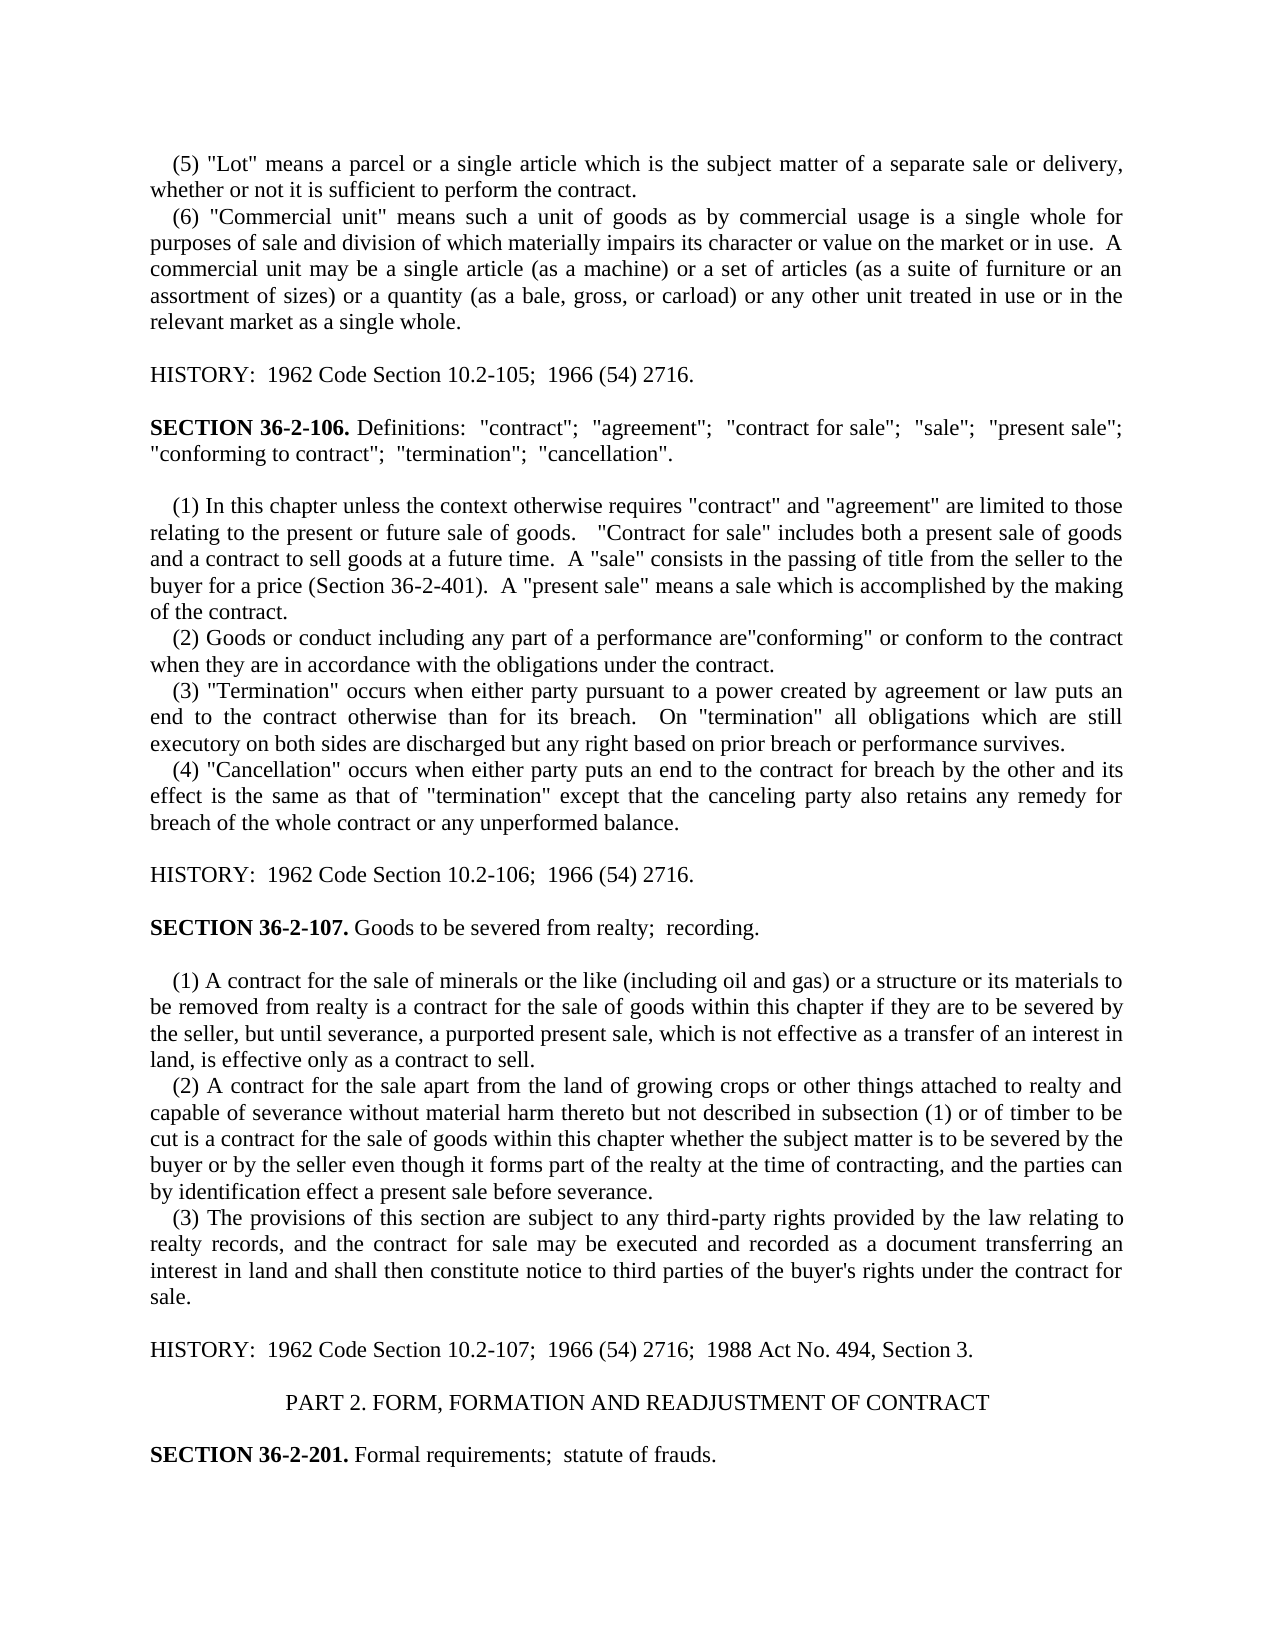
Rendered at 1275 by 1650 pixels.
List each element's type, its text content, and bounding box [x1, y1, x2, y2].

text (5) "Lot" means a parcel or a single article which is the subject matter of a separate sale or delivery, whether or not it is sufficient to perform the contract. [150, 150, 1125, 203]
text PART 2. FORM, FORMATION AND READJUSTMENT OF CONTRACT [150, 1389, 1125, 1415]
text HISTORY: 1962 Code Section 10.2-107; 1966 (54) 2716; 1988 Act No. 494, Section 3. [150, 1336, 1125, 1362]
text HISTORY: 1962 Code Section 10.2-106; 1966 (54) 2716. [150, 862, 1125, 888]
text (2) A contract for the sale apart from the land of growing crops or other things attached to realty and capable of severance without material harm thereto but not described in subsection (1) or of timber to be cut is a contract for the sale of goods within this chapter whether the subject matter is to be severed by the buyer or by the seller even though it forms part of the realty at the time of contracting, and the parties can by identification effect a present sale before severance. [150, 1072, 1125, 1204]
text SECTION 36-2-107. Goods to be severed from realty; recording. [150, 914, 1125, 941]
text (2) Goods or conduct including any part of a performance are"conforming" or conform to the contract when they are in accordance with the obligations under the contract. [150, 624, 1125, 677]
text (3) "Termination" occurs when either party pursuant to a power created by agreement or law puts an end to the contract otherwise than for its breach. On "termination" all obligations which are still executory on both sides are discharged but any right based on prior breach or performance survives. [150, 677, 1125, 756]
text (1) In this chapter unless the context otherwise requires "contract" and "agreement" are limited to those relating to the present or future sale of goods. "Contract for sale" includes both a present sale of goods and a contract to sell goods at a future time. A "sale" consists in the passing of title from the seller to the buyer for a price (Section 36-2-401). A "present sale" means a sale which is accomplished by the making of the contract. [150, 493, 1125, 624]
text SECTION 36-2-201. Formal requirements; statute of frauds. [150, 1441, 1125, 1468]
text (6) "Commercial unit" means such a unit of goods as by commercial usage is a single whole for purposes of sale and division of which materially impairs its character or value on the market or in use. A commercial unit may be a single article (as a machine) or a set of articles (as a suite of furniture or an assortment of sizes) or a quantity (as a bale, gross, or carload) or any other unit treated in use or in the relevant market as a single whole. [150, 203, 1125, 334]
text HISTORY: 1962 Code Section 10.2-105; 1966 (54) 2716. [150, 361, 1125, 387]
text SECTION 36-2-106. Definitions: "contract"; "agreement"; "contract for sale"; "sale"; "present sale"; "conforming to contract"; "termination"; "cancellation". [150, 413, 1125, 466]
text (4) "Cancellation" occurs when either party puts an end to the contract for breach by the other and its effect is the same as that of "termination" except that the canceling party also retains any remedy for breach of the whole contract or any unperformed balance. [150, 756, 1125, 835]
text (1) A contract for the sale of minerals or the like (including oil and gas) or a structure or its materials to be removed from realty is a contract for the sale of goods within this chapter if they are to be severed by the seller, but until severance, a purported present sale, which is not effective as a transfer of an interest in land, is effective only as a contract to sell. [150, 967, 1125, 1072]
text (3) The provisions of this section are subject to any third-party rights provided by the law relating to realty records, and the contract for sale may be executed and recorded as a document transferring an interest in land and shall then constitute notice to third parties of the buyer's rights under the contract for sale. [150, 1204, 1125, 1309]
